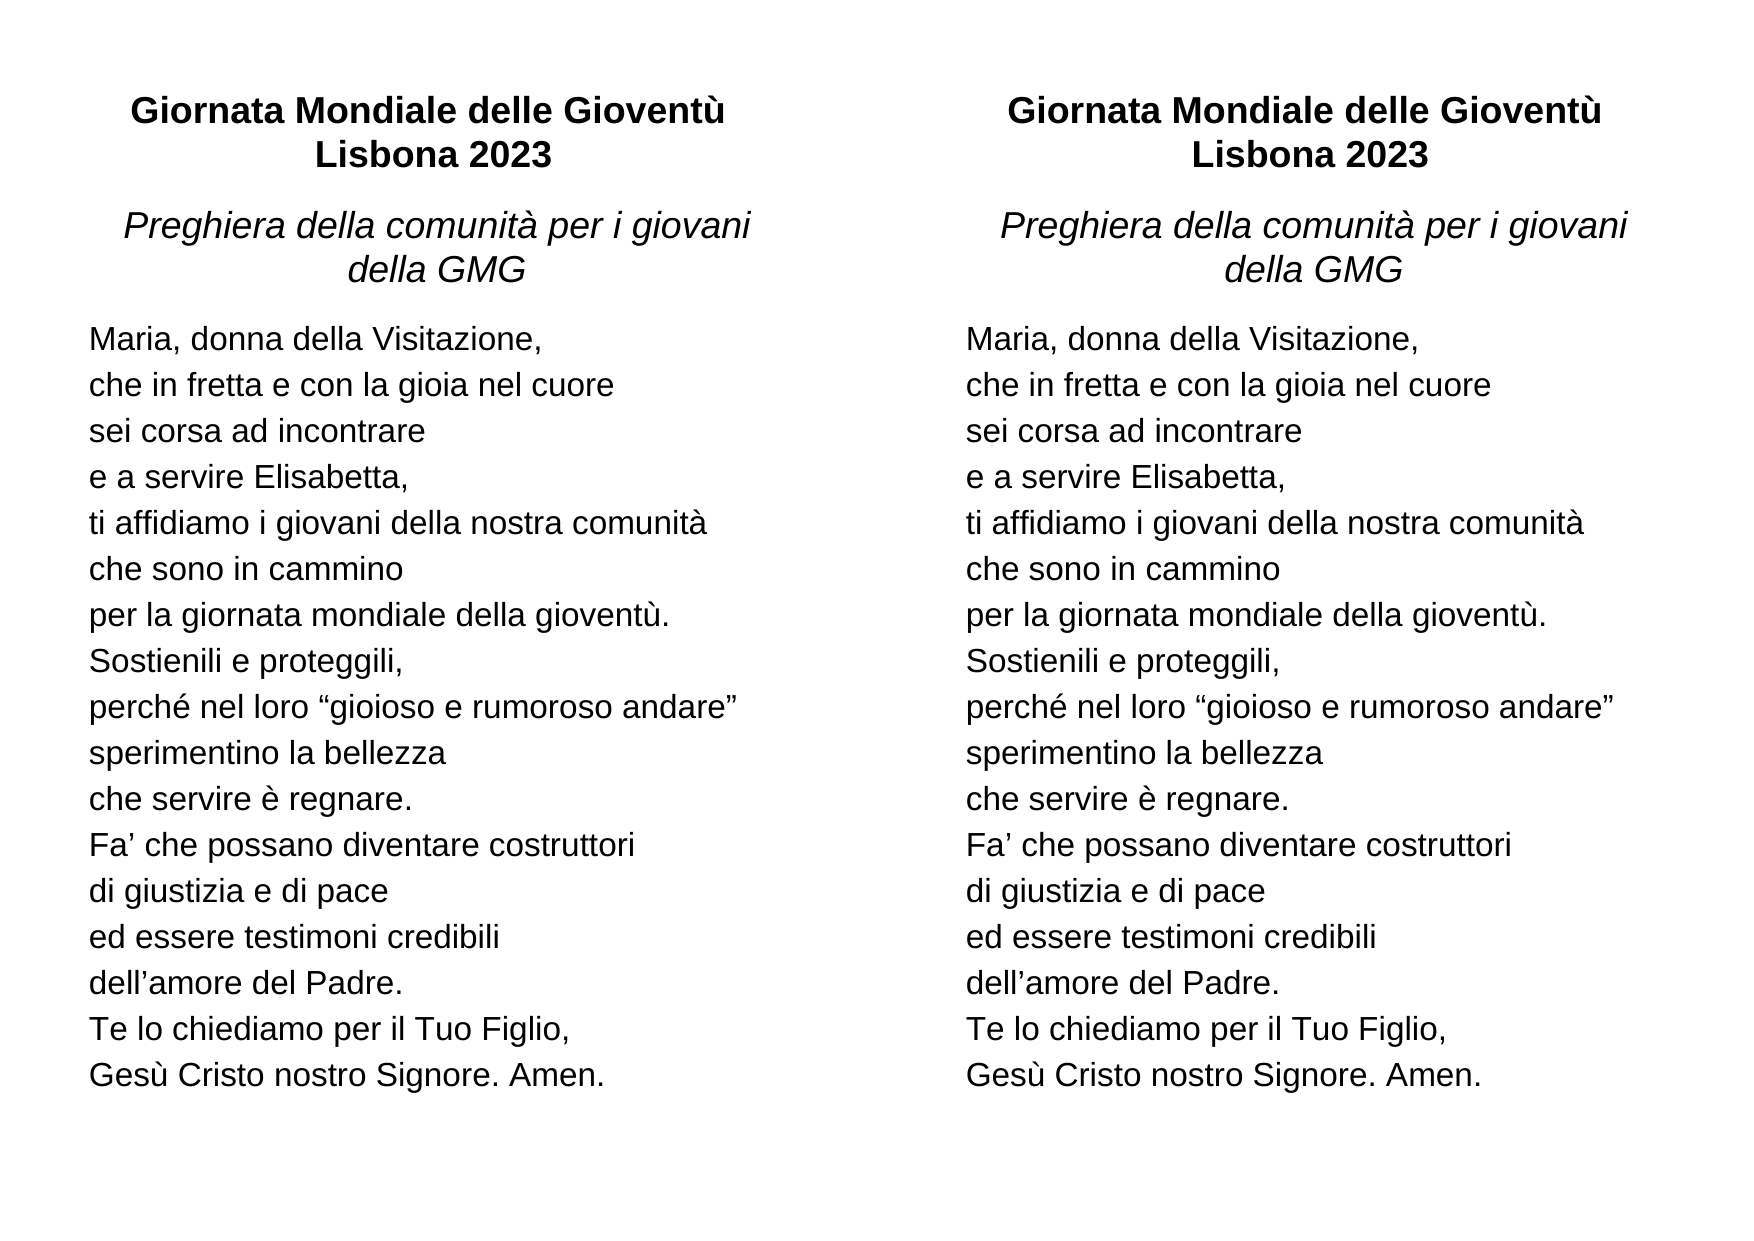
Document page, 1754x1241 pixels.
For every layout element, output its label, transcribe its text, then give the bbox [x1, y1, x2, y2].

text Maria, donna della Visitazione, [966, 319, 1665, 357]
text Preghiera della comunità per i giovani della GMG [89, 204, 788, 290]
text Preghiera della comunità per i giovani della GMG [966, 204, 1665, 290]
text Lisbona 2023 [966, 132, 1665, 175]
text Fa’ che possano diventare costruttori [89, 825, 788, 863]
text Lisbona 2023 [89, 132, 788, 175]
text dell’amore del Padre. [89, 963, 788, 1002]
text Maria, donna della Visitazione, [89, 319, 788, 357]
text sperimentino la bellezza [966, 733, 1665, 771]
text perché nel loro “gioioso e rumoroso andare” [966, 687, 1665, 725]
text sei corsa ad incontrare [966, 411, 1665, 449]
text sei corsa ad incontrare [89, 411, 788, 449]
text Giornata Mondiale delle Gioventù [89, 89, 788, 132]
text ed essere testimoni credibili [966, 917, 1665, 956]
text che servire è regnare. [966, 779, 1665, 817]
text sperimentino la bellezza [89, 733, 788, 771]
text e a servire Elisabetta, [966, 457, 1665, 495]
text ti affidiamo i giovani della nostra comunità [89, 503, 788, 541]
text che in fretta e con la gioia nel cuore [966, 365, 1665, 403]
text che in fretta e con la gioia nel cuore [89, 365, 788, 403]
text Gesù Cristo nostro Signore. Amen. [89, 1055, 788, 1094]
text ed essere testimoni credibili [89, 917, 788, 956]
text Te lo chiediamo per il Tuo Figlio, [966, 1009, 1665, 1048]
text che sono in cammino [966, 549, 1665, 587]
text Gesù Cristo nostro Signore. Amen. [966, 1055, 1665, 1094]
text dell’amore del Padre. [966, 963, 1665, 1002]
text Sostienili e proteggili, [966, 641, 1665, 679]
text Fa’ che possano diventare costruttori [966, 825, 1665, 863]
text e a servire Elisabetta, [89, 457, 788, 495]
text Giornata Mondiale delle Gioventù [966, 89, 1665, 132]
text che servire è regnare. [89, 779, 788, 817]
text che sono in cammino [89, 549, 788, 587]
text Te lo chiediamo per il Tuo Figlio, [89, 1009, 788, 1048]
text per la giornata mondiale della gioventù. [89, 595, 788, 633]
text di giustizia e di pace [966, 871, 1665, 909]
text di giustizia e di pace [89, 871, 788, 909]
text Sostienili e proteggili, [89, 641, 788, 679]
text perché nel loro “gioioso e rumoroso andare” [89, 687, 788, 725]
text ti affidiamo i giovani della nostra comunità [966, 503, 1665, 541]
text per la giornata mondiale della gioventù. [966, 595, 1665, 633]
